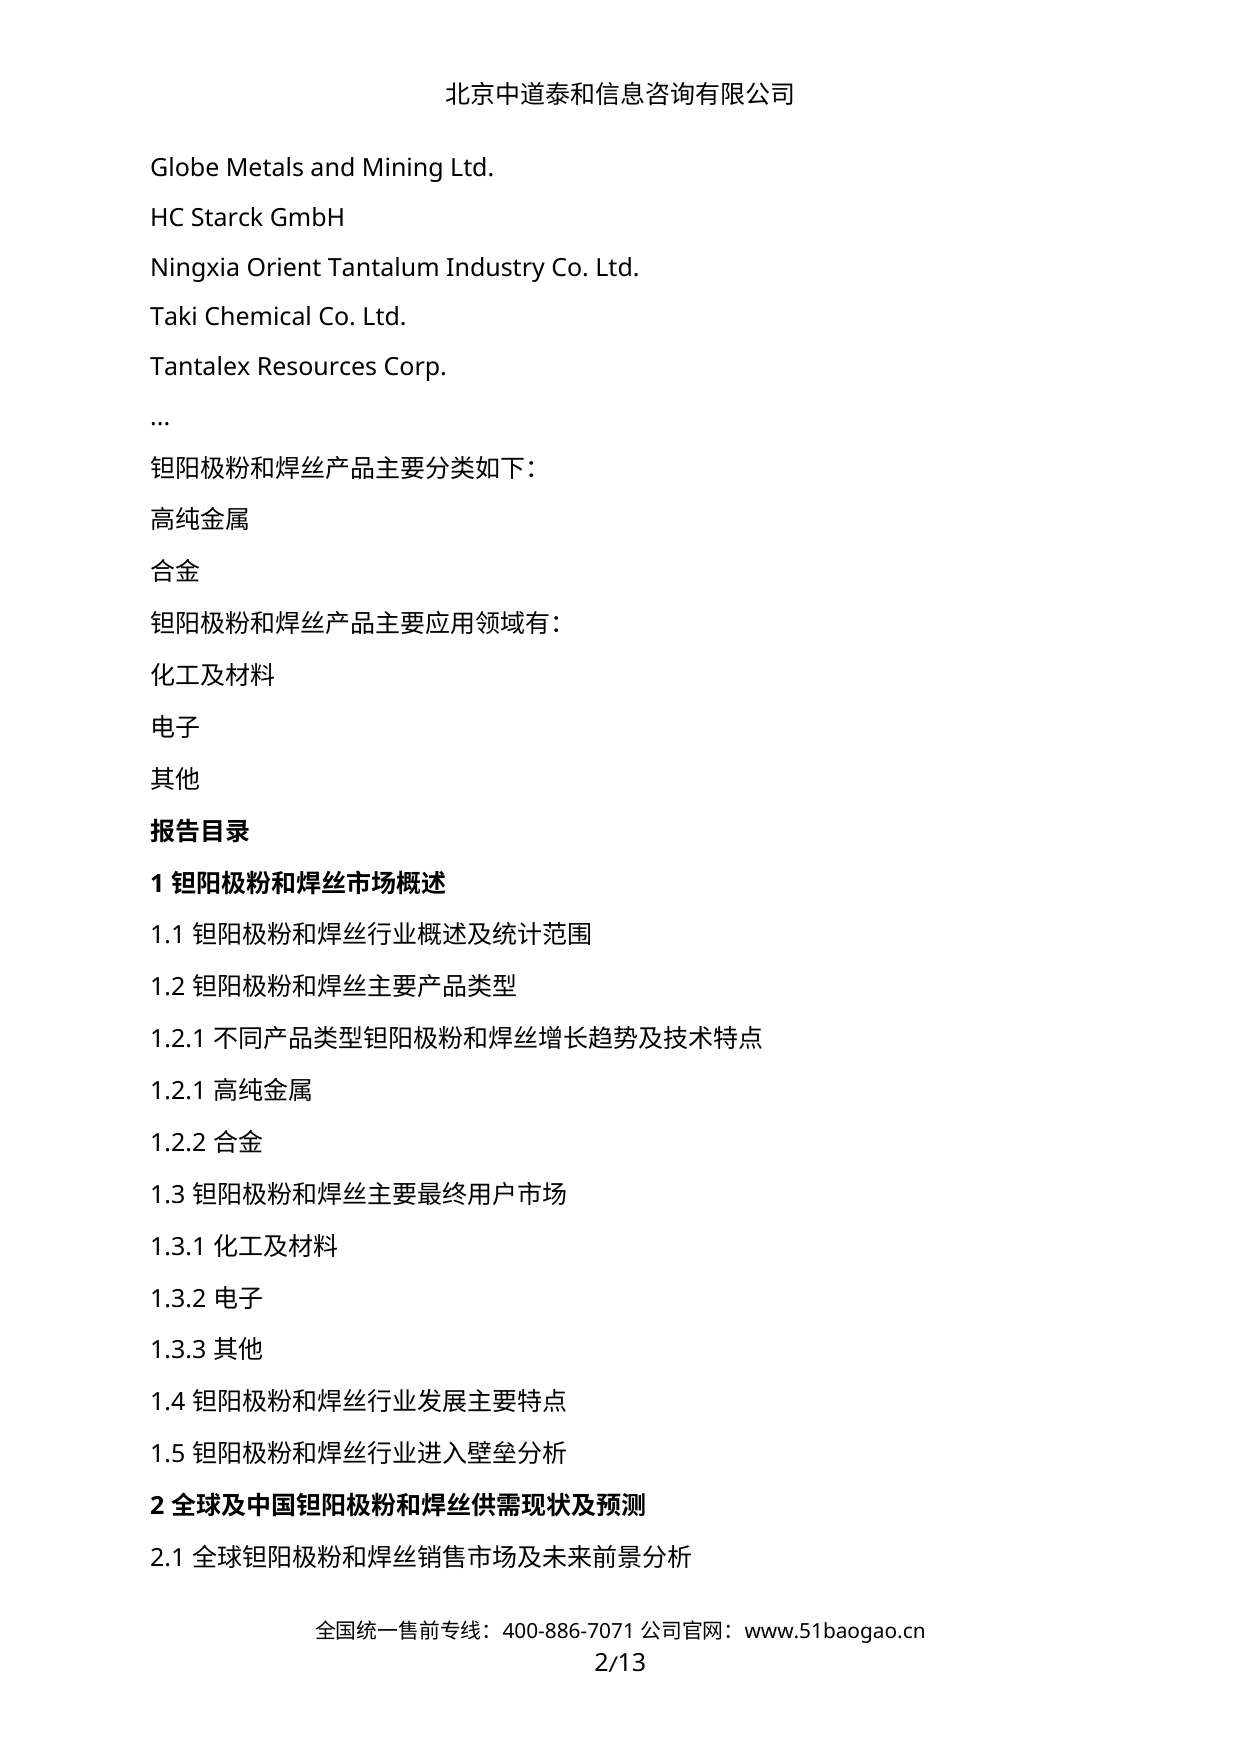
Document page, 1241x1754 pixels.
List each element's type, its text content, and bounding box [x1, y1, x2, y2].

text 1.2.1 不同产品类型钽阳极粉和焊丝增长趋势及技术特点 [150, 1019, 1090, 1055]
text 1.5 钽阳极粉和焊丝行业进入壁垒分析 [150, 1434, 1090, 1470]
text ... [150, 398, 1090, 432]
text 1.4 钽阳极粉和焊丝行业发展主要特点 [150, 1382, 1090, 1418]
text 电子 [150, 707, 1090, 744]
text 化工及材料 [150, 656, 1090, 692]
text 2 全球及中国钽阳极粉和焊丝供需现状及预测 [150, 1486, 1090, 1522]
text 1.2.1 高纯金属 [150, 1071, 1090, 1107]
text 2.1 全球钽阳极粉和焊丝销售市场及未来前景分析 [150, 1537, 1090, 1574]
text HC Starck GmbH [150, 200, 1090, 234]
text 1.2.2 合金 [150, 1122, 1090, 1159]
text Tantalex Resources Corp. [150, 349, 1090, 383]
text 合金 [150, 552, 1090, 588]
text 其他 [150, 759, 1090, 796]
text 1.3 钽阳极粉和焊丝主要最终用户市场 [150, 1174, 1090, 1211]
text Taki Chemical Co. Ltd. [150, 299, 1090, 333]
text 1.3.2 电子 [150, 1278, 1090, 1314]
text 1 钽阳极粉和焊丝市场概述 [150, 863, 1090, 899]
text 高纯金属 [150, 500, 1090, 536]
text Globe Metals and Mining Ltd. [150, 150, 1090, 184]
text 1.1 钽阳极粉和焊丝行业概述及统计范围 [150, 915, 1090, 951]
text 1.3.3 其他 [150, 1330, 1090, 1366]
text 1.3.1 化工及材料 [150, 1226, 1090, 1262]
text 钽阳极粉和焊丝产品主要应用领域有： [150, 604, 1090, 640]
text Ningxia Orient Tantalum Industry Co. Ltd. [150, 249, 1090, 283]
text 1.2 钽阳极粉和焊丝主要产品类型 [150, 967, 1090, 1003]
text 报告目录 [150, 811, 1090, 847]
text 钽阳极粉和焊丝产品主要分类如下： [150, 448, 1090, 484]
